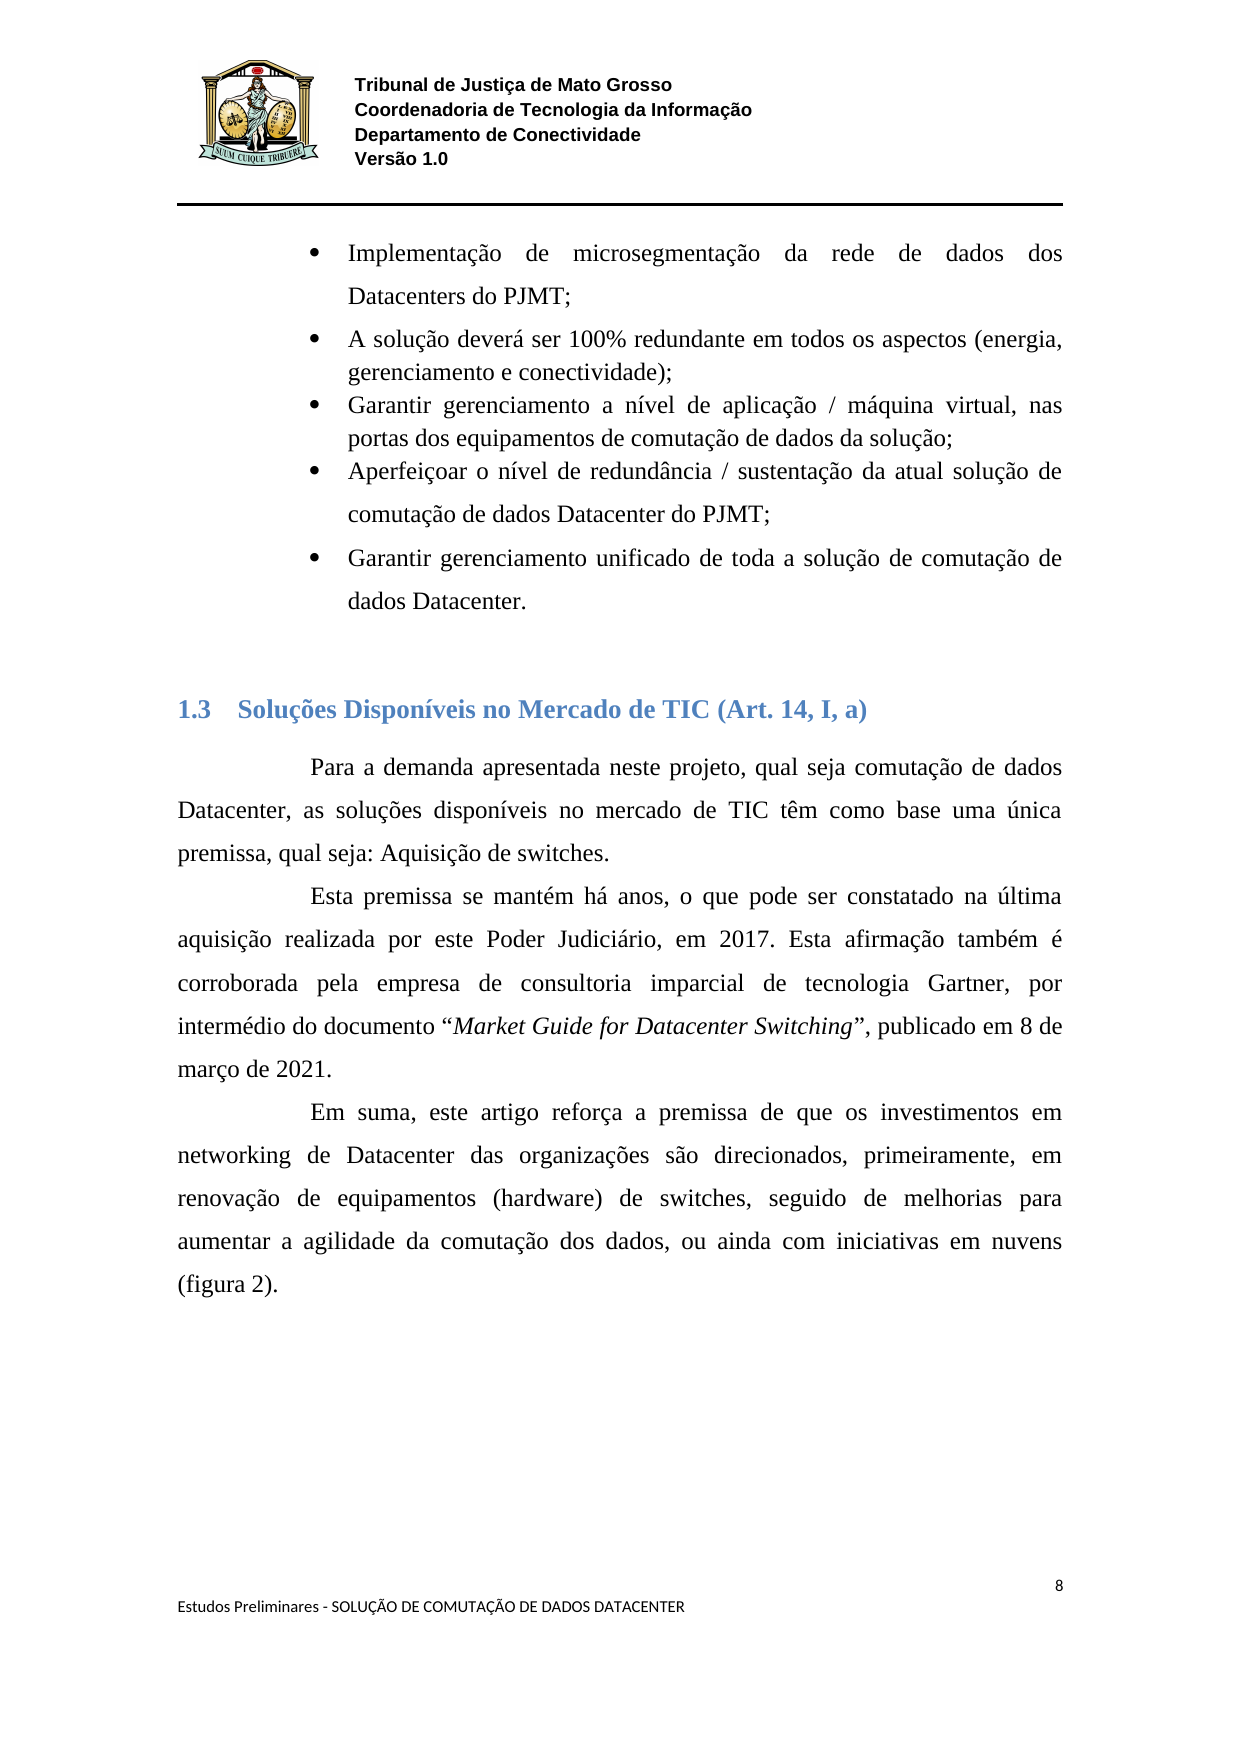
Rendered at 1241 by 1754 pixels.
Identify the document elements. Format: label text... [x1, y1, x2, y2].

list Garantir gerenciamento unificado de toda a solução de comutação de dados Datacenter. [310, 543, 1063, 614]
list Garantir gerenciamento a nível de aplicação / máquina virtual, nas portas dos equipamentos de comutação de dados da solução; [310, 390, 1063, 452]
text Em suma, este artigo reforça a premissa de que os investimentos em networking de Datacenter das organizações são direcionados, primeiramente, em renovação de equipamentos (hardware) de switches, seguido de melhorias para aumentar a agilidade da comutação dos dados, ou ainda com iniciativas em nuvens (figura 2). [177, 1097, 1063, 1298]
picture [198, 60, 319, 166]
subtitle Soluções Disponíveis no Mercado de TIC (Art. 14, I, a) [177, 693, 1063, 724]
list A solução deverá ser 100% redundante em todos os aspectos (energia, gerenciamento e conectividade); [310, 324, 1063, 386]
list Aperfeiçoar o nível de redundância / sustentação da atual solução de comutação de dados Datacenter do PJMT; [310, 456, 1063, 528]
list Implementação de microsegmentação da rede de dados dos Datacenters do PJMT; [310, 238, 1063, 310]
text Esta premissa se mantém há anos, o que pode ser constatado na última aquisição realizada por este Poder Judiciário, em 2017. Esta afirmação também é corroborada pela empresa de consultoria imparcial de tecnologia Gartner, por intermédio do documento “Market Guide for Datacenter Switching”, publicado em 8 de março de 2021. [177, 881, 1063, 1083]
text Para a demanda apresentada neste projeto, qual seja comutação de dados Datacenter, as soluções disponíveis no mercado de TIC têm como base uma única premissa, qual seja: Aquisição de switches. [177, 752, 1063, 867]
